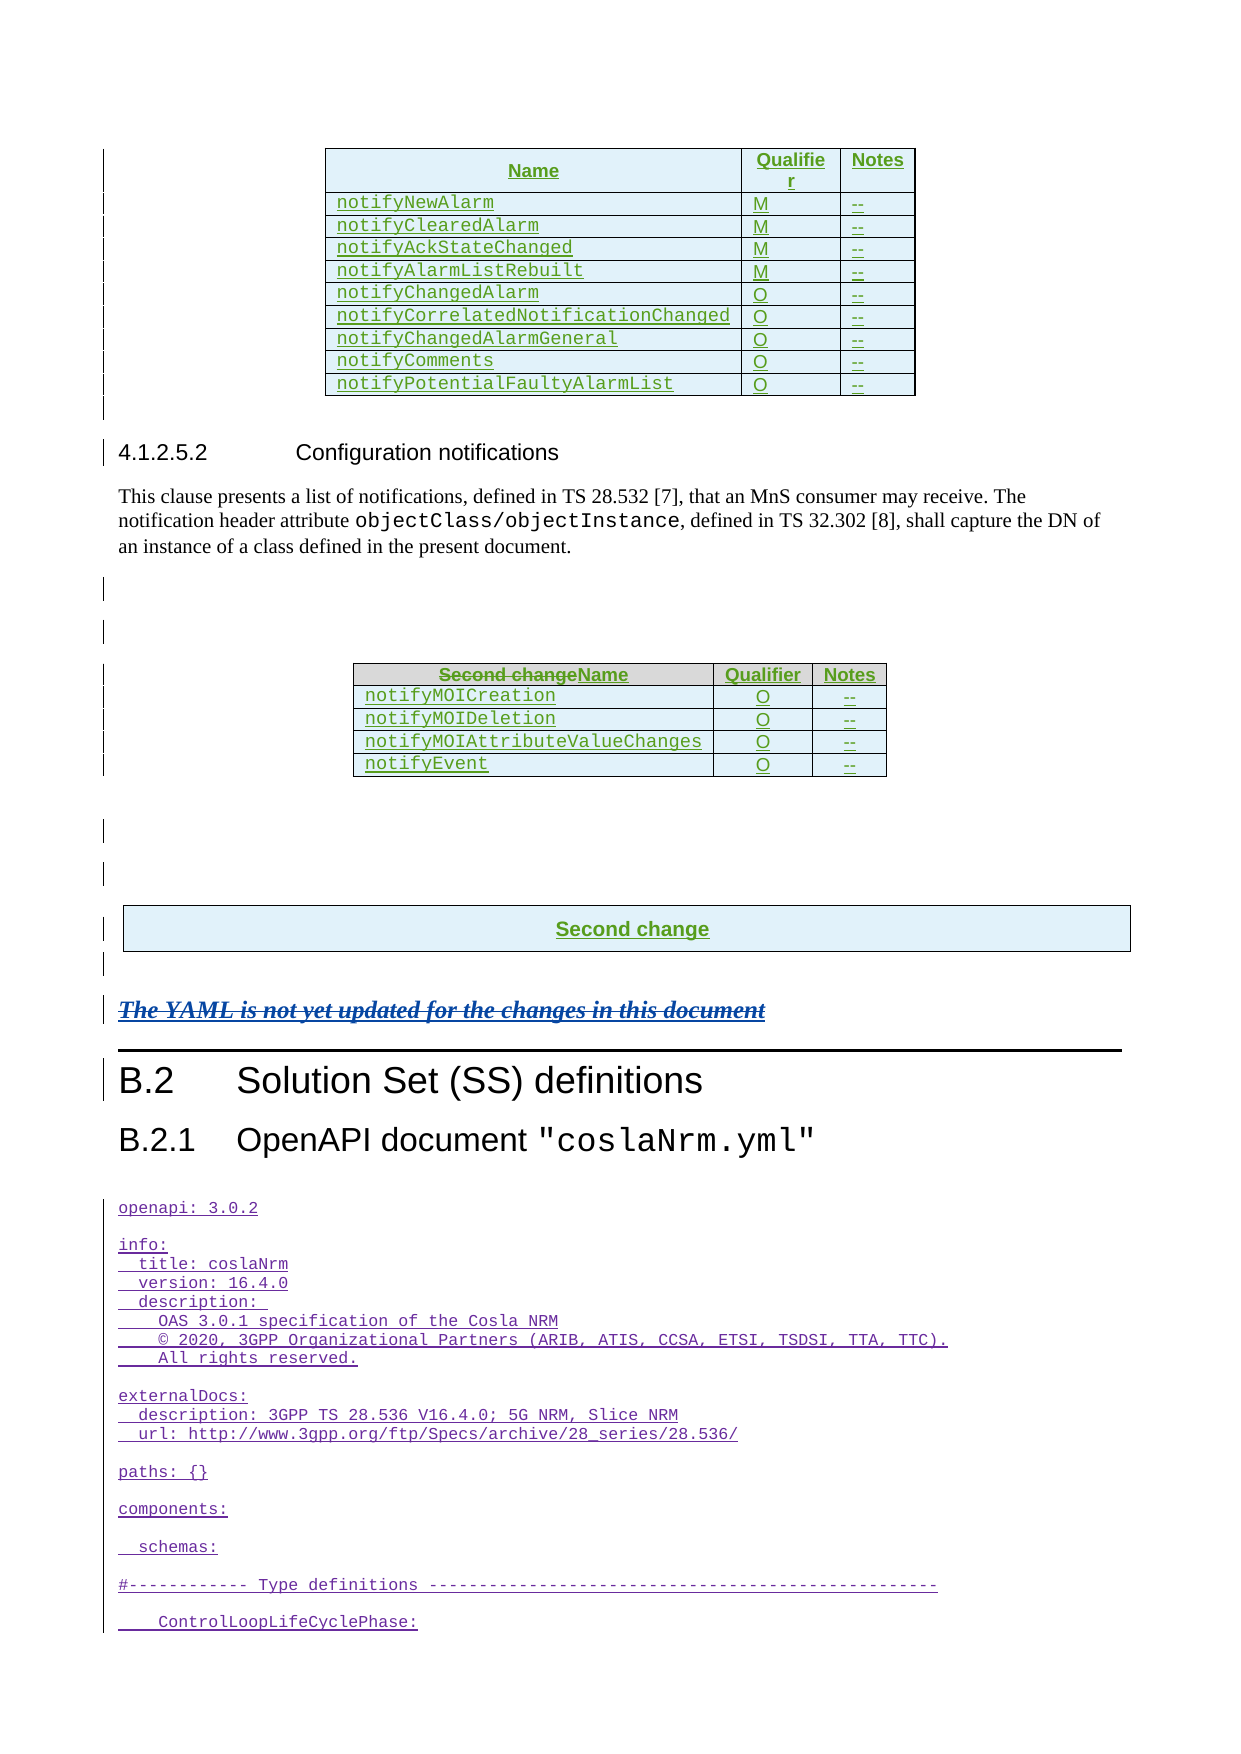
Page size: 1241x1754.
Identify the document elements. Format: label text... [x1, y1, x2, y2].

table_header [813, 664, 886, 685]
subtitle B.2 Solution Set (SS) definitions [118, 1052, 1122, 1101]
subtitle B.2.1 OpenAPI document "coslaNrm.yml" [118, 1120, 1122, 1162]
subtitle 4.1.2.5.2 Configuration notifications [118, 439, 1122, 466]
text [118, 484, 1122, 558]
table_header [354, 664, 713, 685]
table_header [714, 664, 812, 685]
